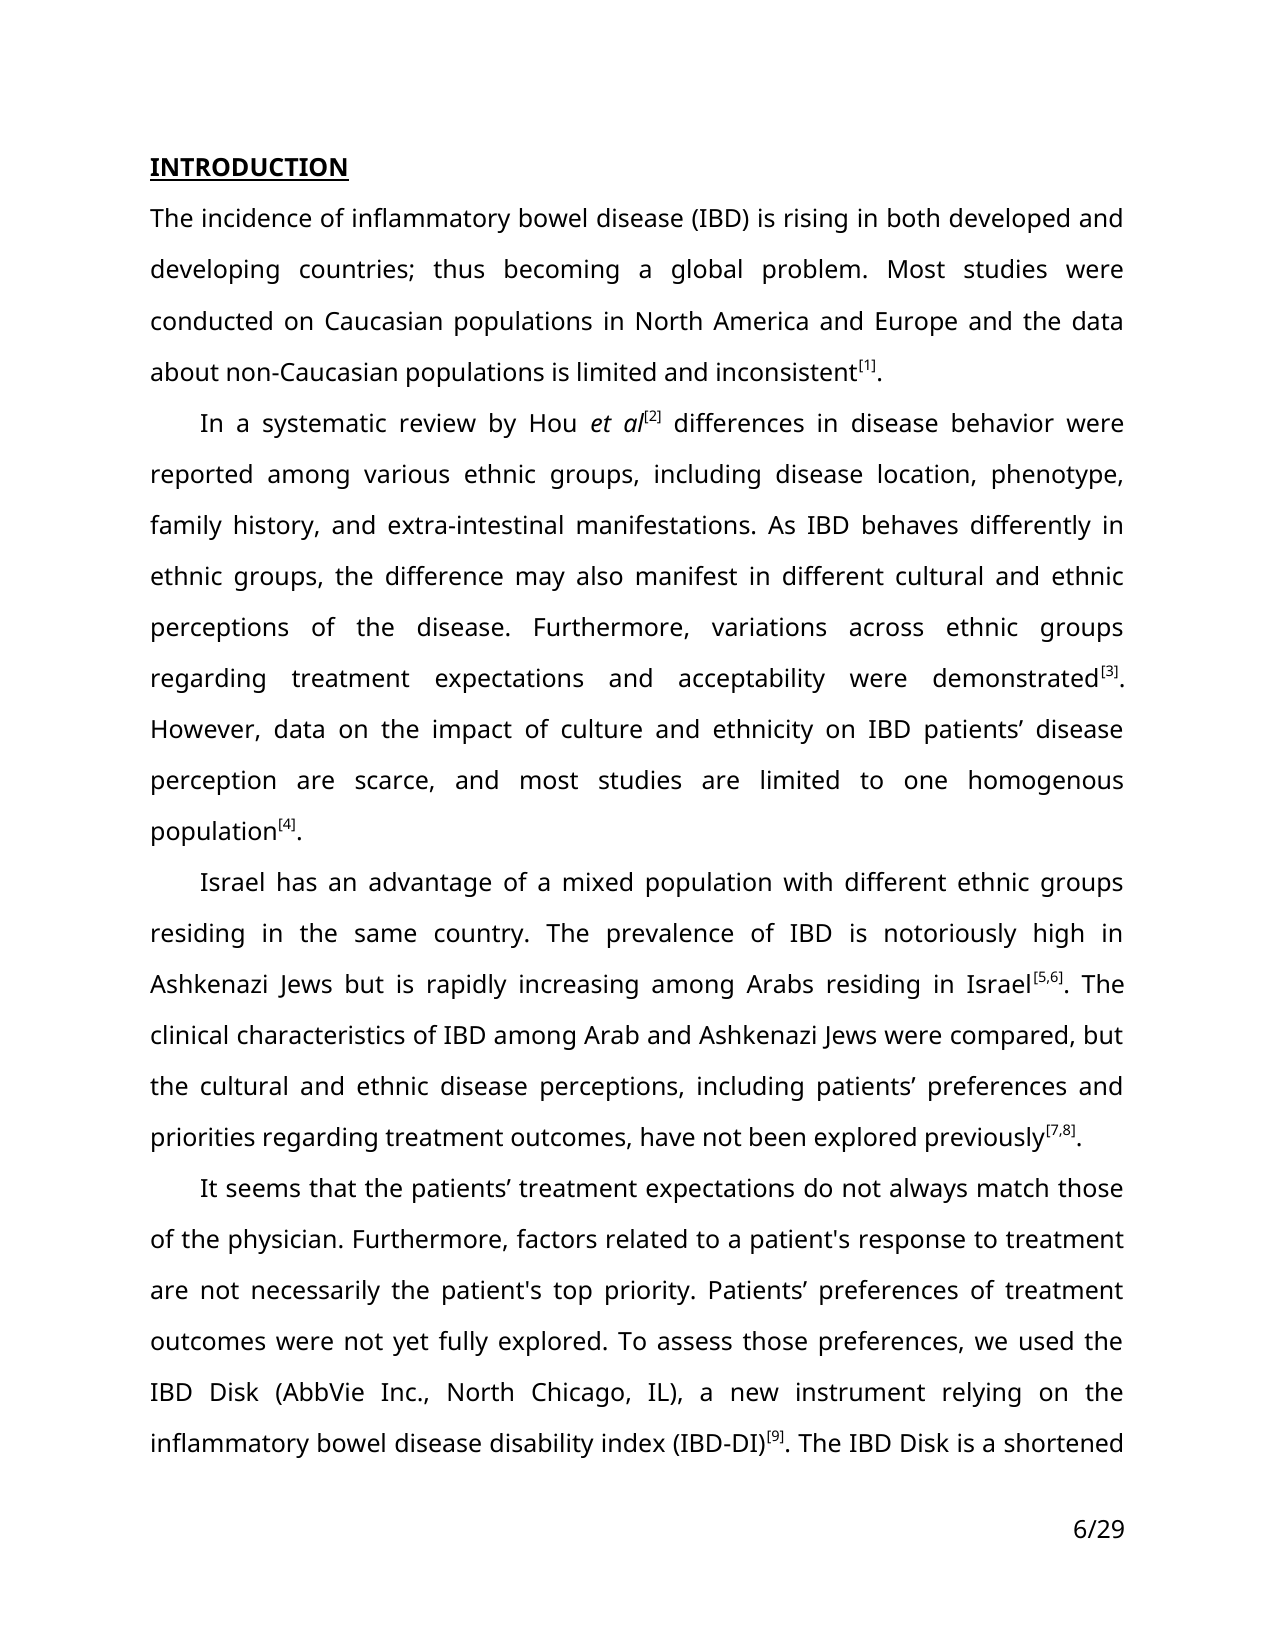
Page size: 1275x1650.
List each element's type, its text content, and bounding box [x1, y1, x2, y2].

text Israel has an advantage of a mixed population with different ethnic groups residing in the same country. The prevalence of IBD is notoriously high in Ashkenazi Jews but is rapidly increasing among Arabs residing in Israel[5,6]. The clinical characteristics of IBD among Arab and Ashkenazi Jews were compared, but the cultural and ethnic disease perceptions, including patients’ preferences and priorities regarding treatment outcomes, have not been explored previously[7,8]. [150, 864, 1125, 1154]
text In a systematic review by Hou et al[2] differences in disease behavior were reported among various ethnic groups, including disease location, phenotype, family history, and extra-intestinal manifestations. As IBD behaves differently in ethnic groups, the difference may also manifest in different cultural and ethnic perceptions of the disease. Furthermore, variations across ethnic groups regarding treatment expectations and acceptability were demonstrated[3]. However, data on the impact of culture and ethnicity on IBD patients’ disease perception are scarce, and most studies are limited to one homogenous population[4]. [150, 405, 1125, 848]
text INTRODUCTION [150, 150, 1125, 184]
text The incidence of inflammatory bowel disease (IBD) is rising in both developed and developing countries; thus becoming a global problem. Most studies were conducted on Caucasian populations in North America and Europe and the data about non-Caucasian populations is limited and inconsistent[1]. [150, 201, 1125, 388]
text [150, 1171, 1125, 1460]
